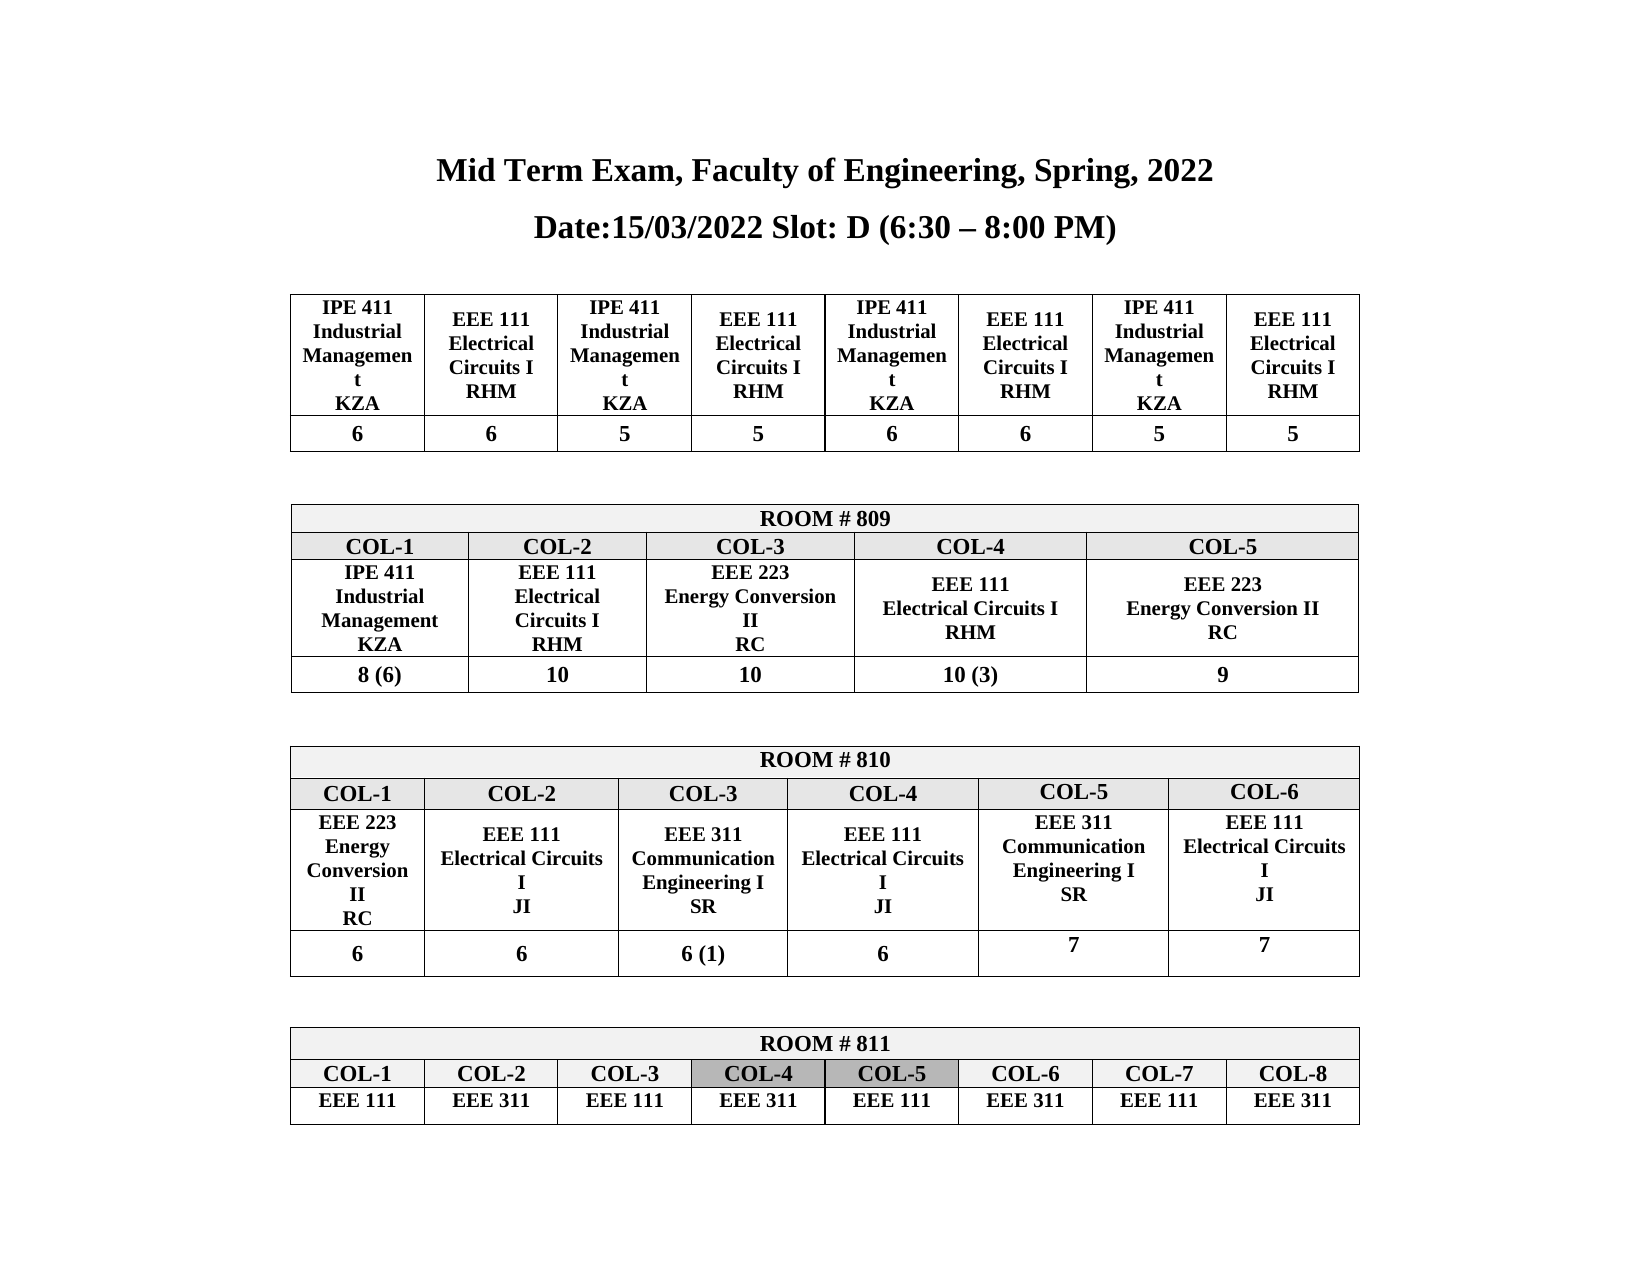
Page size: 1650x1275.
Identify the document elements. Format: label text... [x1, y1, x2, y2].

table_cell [558, 1088, 691, 1124]
table_cell 5 [692, 416, 824, 451]
table_cell 10 [469, 657, 646, 692]
table_cell EEE 111 Electrical Circuits I JI [788, 810, 978, 930]
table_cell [692, 1088, 824, 1124]
table_cell COL-8 [1227, 1060, 1359, 1087]
table_cell IPE 411 Industrial Management KZA [291, 295, 424, 415]
table_cell COL-4 [788, 779, 978, 809]
table_cell IPE 411 Industrial Management KZA [558, 295, 691, 415]
table_cell COL-4 [855, 533, 1086, 559]
table_header ROOM # 809 [292, 505, 1358, 532]
table_cell 6 [788, 931, 978, 976]
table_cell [1227, 1088, 1359, 1124]
table_cell 10 (3) [855, 657, 1086, 692]
table_cell COL-3 [647, 533, 854, 559]
table_cell 7 [979, 931, 1168, 976]
table_cell EEE 223 Energy Conversion II RC [1087, 560, 1358, 656]
table_cell 10 [647, 657, 854, 692]
table_cell COL-5 [979, 779, 1168, 809]
table_cell IPE 411 Industrial Management KZA [292, 560, 468, 656]
table_cell COL-7 [1093, 1060, 1226, 1087]
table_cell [1093, 1088, 1226, 1124]
table_cell COL-2 [425, 779, 618, 809]
table_cell IPE 411 Industrial Management KZA [826, 295, 958, 415]
table_cell 5 [1093, 416, 1226, 451]
table_cell COL-6 [959, 1060, 1092, 1087]
table_cell EEE 111 Electrical Circuits I JI [425, 810, 618, 930]
table_cell EEE 111 Electrical Circuits I RHM [425, 295, 557, 415]
table_cell COL-6 [1169, 779, 1359, 809]
table_cell 6 [291, 931, 424, 976]
table_cell 6 (1) [619, 931, 787, 976]
table_cell EEE 111 Electrical Circuits I RHM [469, 560, 646, 656]
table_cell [425, 1088, 557, 1124]
table_cell COL-3 [619, 779, 787, 809]
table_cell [826, 1088, 958, 1124]
table_cell 5 [1227, 416, 1359, 451]
table_cell COL-4 [692, 1060, 824, 1087]
table_cell 5 [558, 416, 691, 451]
table_cell 6 [291, 416, 424, 451]
table_cell EEE 311 Communication Engineering I SR [979, 810, 1168, 930]
table_cell EEE 223 Energy Conversion II RC [291, 810, 424, 930]
table_cell COL-5 [826, 1060, 958, 1087]
table_cell COL-3 [558, 1060, 691, 1087]
table_cell 7 [1169, 931, 1359, 976]
table_cell 6 [959, 416, 1092, 451]
table_cell COL-1 [291, 779, 424, 809]
table_cell COL-1 [291, 1060, 424, 1087]
table_cell EEE 111 Electrical Circuits I RHM [959, 295, 1092, 415]
table_cell COL-1 [292, 533, 468, 559]
table_cell COL-2 [425, 1060, 557, 1087]
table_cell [291, 1088, 424, 1124]
table_cell EEE 111 Electrical Circuits I RHM [1227, 295, 1359, 415]
table_cell EEE 111 Electrical Circuits I RHM [855, 560, 1086, 656]
table_cell EEE 223 Energy Conversion II RC [647, 560, 854, 656]
table_cell EEE 111 Electrical Circuits I RHM [692, 295, 824, 415]
table_cell 6 [425, 416, 557, 451]
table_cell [959, 1088, 1092, 1124]
table_header ROOM # 810 [291, 747, 1359, 777]
table_header ROOM # 811 [291, 1028, 1359, 1059]
table_cell 6 [425, 931, 618, 976]
table_cell 8 (6) [292, 657, 468, 692]
table_cell IPE 411 Industrial Management KZA [1093, 295, 1226, 415]
table_cell EEE 311 Communication Engineering I SR [619, 810, 787, 930]
table_cell 6 [826, 416, 958, 451]
table_cell EEE 111 Electrical Circuits I JI [1169, 810, 1359, 930]
table_cell COL-2 [469, 533, 646, 559]
table_cell COL-5 [1087, 533, 1358, 559]
table_cell 9 [1087, 657, 1358, 692]
